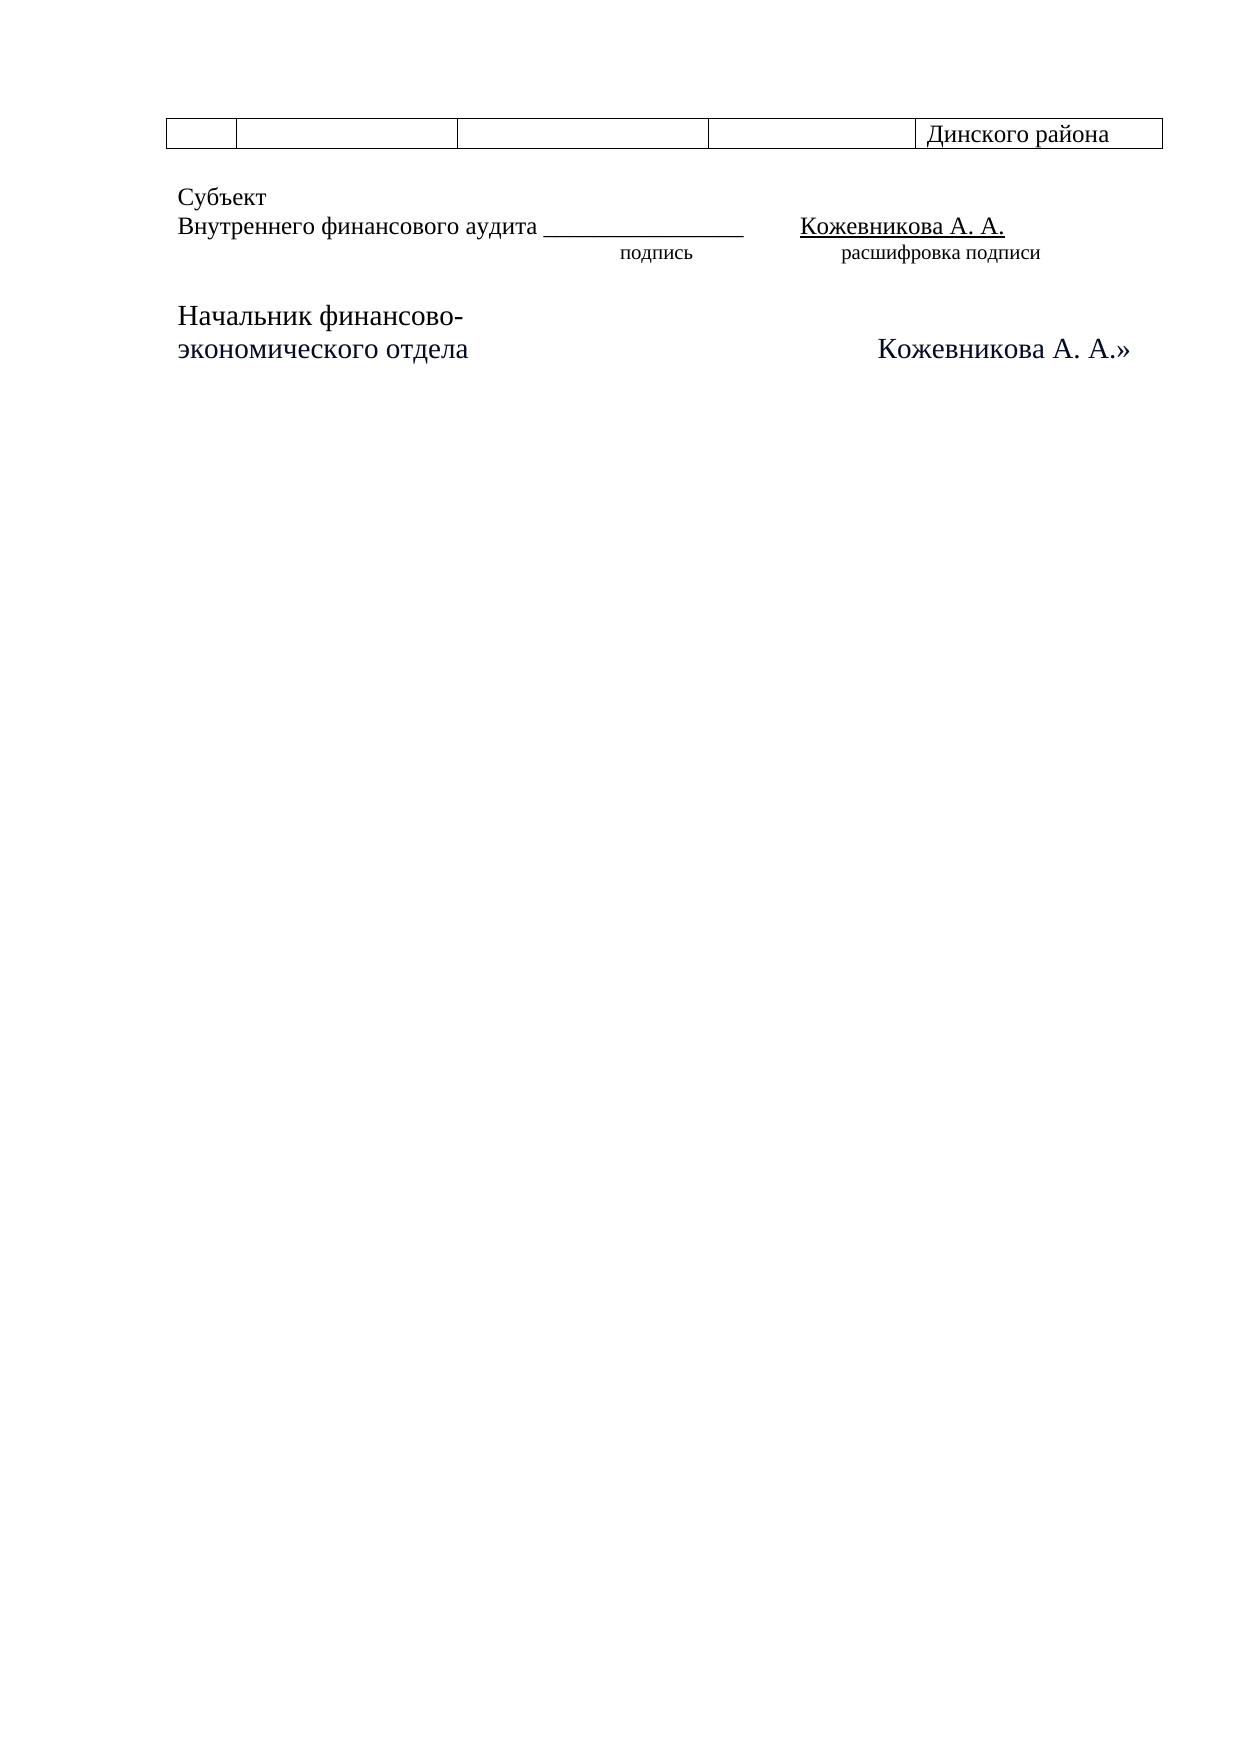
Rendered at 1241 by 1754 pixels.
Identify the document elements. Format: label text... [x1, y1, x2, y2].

table_cell 1 [167, 119, 236, 148]
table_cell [709, 119, 915, 148]
text Начальник финансово- [177, 298, 1152, 331]
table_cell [916, 119, 1162, 148]
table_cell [237, 119, 457, 148]
text экономического отдела Кожевникова А. А.» [177, 331, 1152, 365]
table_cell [458, 119, 708, 148]
text Внутреннего финансового аудита ________________ Кожевникова А. А. [177, 211, 1152, 240]
text подпись расшифровка подписи [177, 240, 1152, 264]
text Субъект [177, 182, 1152, 211]
